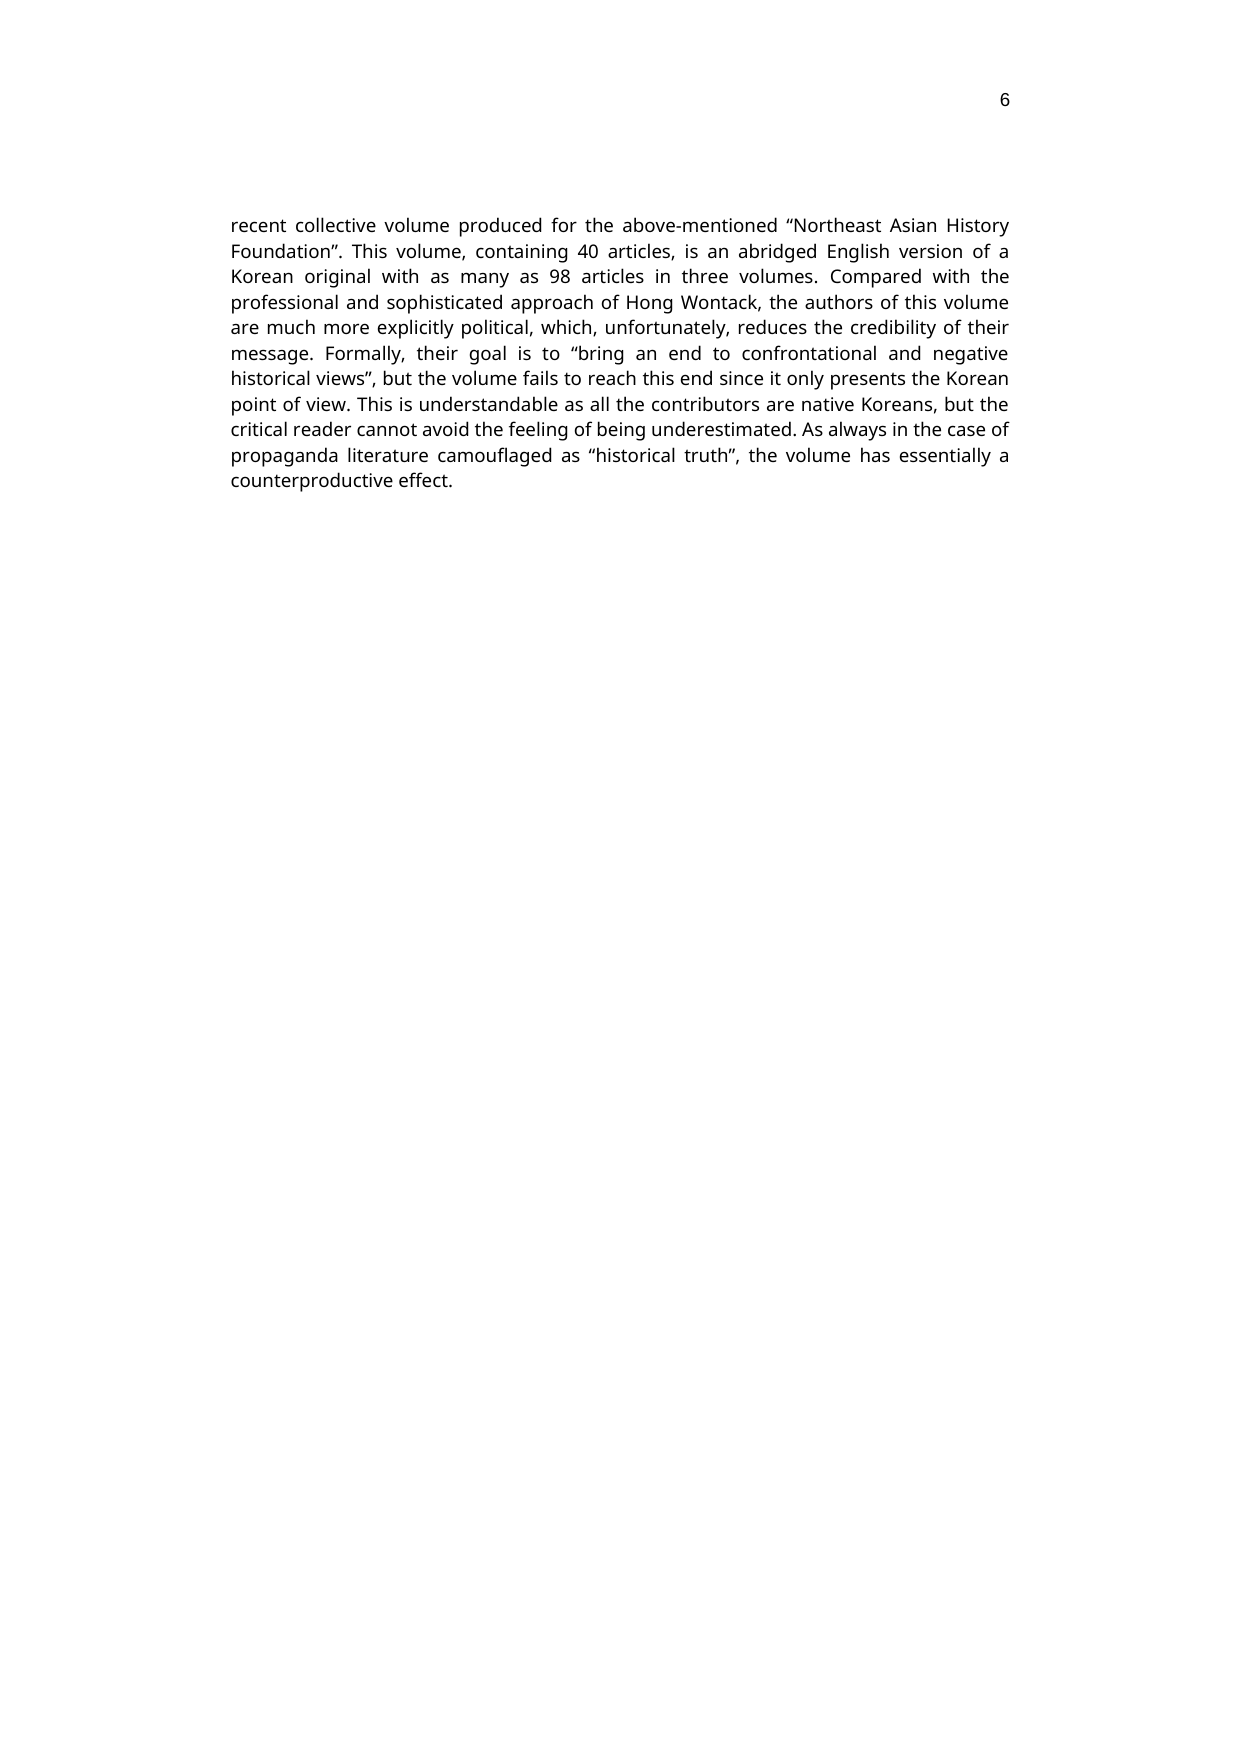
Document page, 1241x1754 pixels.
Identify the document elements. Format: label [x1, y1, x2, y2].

text [230, 213, 1010, 493]
